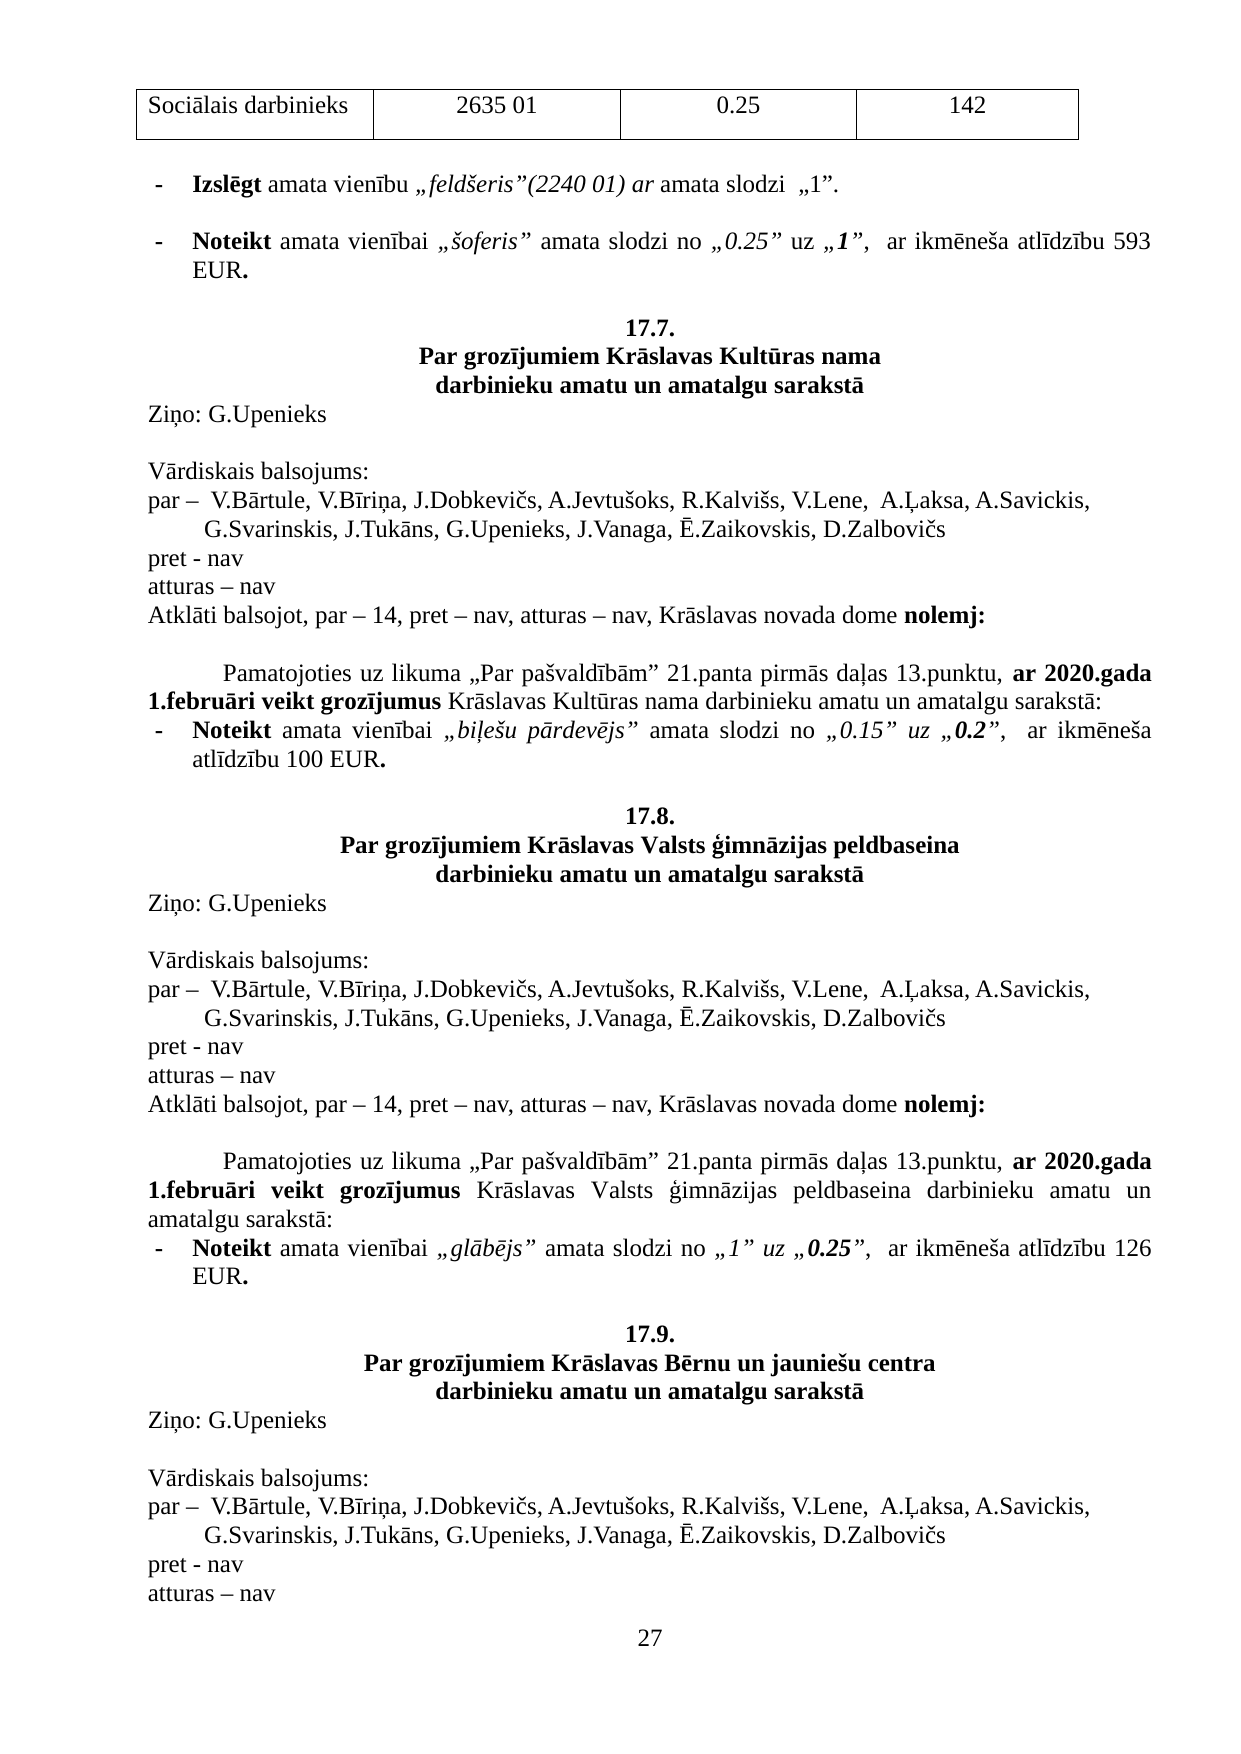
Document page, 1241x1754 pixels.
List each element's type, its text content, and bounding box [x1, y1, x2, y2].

text Vārdiskais balsojums: [148, 945, 1152, 974]
text Par grozījumiem Krāslavas Kultūras nama [148, 341, 1152, 370]
text Vārdiskais balsojums: [148, 456, 1152, 485]
list Noteikt amata vienībai „šoferis” amata slodzi no „0.25” uz „1”, ar ikmēneša atlīdzību 593 EUR. [154, 226, 1152, 284]
text Vārdiskais balsojums: [148, 1463, 1152, 1491]
text Par grozījumiem Krāslavas Valsts ģimnāzijas peldbaseina [148, 830, 1152, 859]
text atturas – nav [148, 1578, 1152, 1606]
text par – V.Bārtule, V.Bīriņa, J.Dobkevičs, A.Jevtušoks, R.Kalvišs, V.Lene, A.Ļaksa, A.Savickis, [148, 1491, 1152, 1520]
text darbinieku amatu un amatalgu sarakstā [148, 370, 1152, 399]
text 17.9. [148, 1319, 1152, 1348]
list Izslēgt amata vienību „feldšeris”(2240 01) ar amata slodzi „1”. [154, 169, 1152, 198]
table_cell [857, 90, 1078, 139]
text Atklāti balsojot, par – 14, pret – nav, atturas – nav, Krāslavas novada dome nolemj: [148, 600, 1152, 629]
text Ziņo: G.Upenieks [148, 888, 1152, 916]
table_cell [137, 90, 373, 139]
text Par grozījumiem Krāslavas Bērnu un jauniešu centra [148, 1348, 1152, 1376]
text 17.8. [148, 801, 1152, 830]
text G.Svarinskis, J.Tukāns, G.Upenieks, J.Vanaga, Ē.Zaikovskis, D.Zalbovičs [148, 1520, 1152, 1549]
text G.Svarinskis, J.Tukāns, G.Upenieks, J.Vanaga, Ē.Zaikovskis, D.Zalbovičs [148, 1003, 1152, 1031]
text G.Svarinskis, J.Tukāns, G.Upenieks, J.Vanaga, Ē.Zaikovskis, D.Zalbovičs [148, 514, 1152, 543]
text par – V.Bārtule, V.Bīriņa, J.Dobkevičs, A.Jevtušoks, R.Kalvišs, V.Lene, A.Ļaksa, A.Savickis, [148, 974, 1152, 1003]
list Noteikt amata vienībai „biļešu pārdevējs” amata slodzi no „0.15” uz „0.2”, ar ikmēneša atlīdzību 100 EUR. [154, 715, 1152, 773]
text Ziņo: G.Upenieks [148, 1405, 1152, 1434]
text darbinieku amatu un amatalgu sarakstā [148, 1376, 1152, 1405]
list Noteikt amata vienībai „glābējs” amata slodzi no „1” uz „0.25”, ar ikmēneša atlīdzību 126 EUR. [154, 1233, 1152, 1290]
text atturas – nav [148, 1060, 1152, 1089]
text pret - nav [148, 1031, 1152, 1060]
text Atklāti balsojot, par – 14, pret – nav, atturas – nav, Krāslavas novada dome nolemj: [148, 1089, 1152, 1118]
text darbinieku amatu un amatalgu sarakstā [148, 859, 1152, 888]
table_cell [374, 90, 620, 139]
text 17.7. [148, 313, 1152, 341]
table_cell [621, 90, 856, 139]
text pret - nav [148, 543, 1152, 571]
text Pamatojoties uz likuma „Par pašvaldībām” 21.panta pirmās daļas 13.punktu, ar 2020.gada 1.februāri veikt grozījumus Krāslavas Valsts ģimnāzijas peldbaseina darbinieku amatu un amatalgu sarakstā: [148, 1146, 1152, 1233]
text atturas – nav [148, 571, 1152, 600]
text Ziņo: G.Upenieks [148, 399, 1152, 428]
text par – V.Bārtule, V.Bīriņa, J.Dobkevičs, A.Jevtušoks, R.Kalvišs, V.Lene, A.Ļaksa, A.Savickis, [148, 485, 1152, 514]
text pret - nav [148, 1549, 1152, 1578]
text Pamatojoties uz likuma „Par pašvaldībām” 21.panta pirmās daļas 13.punktu, ar 2020.gada 1.februāri veikt grozījumus Krāslavas Kultūras nama darbinieku amatu un amatalgu sarakstā: [148, 658, 1152, 715]
